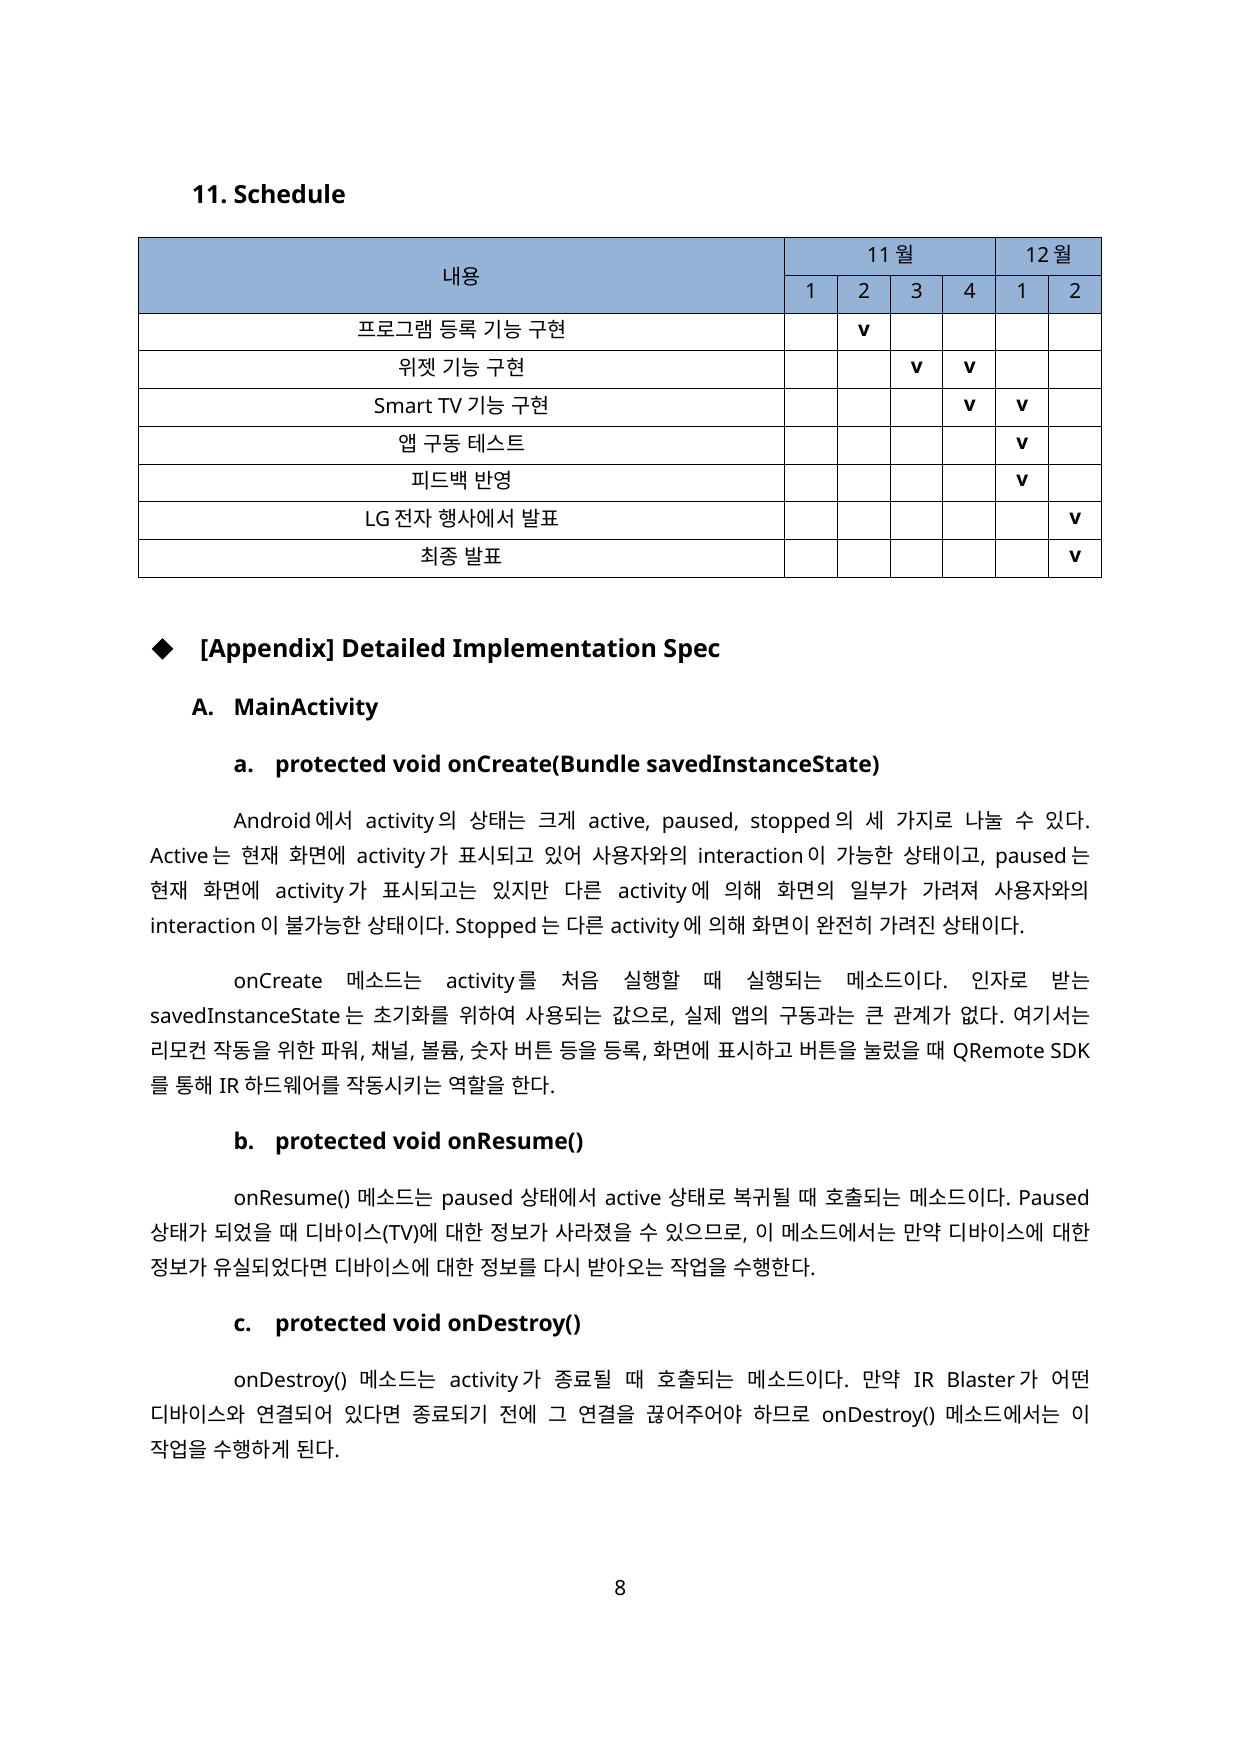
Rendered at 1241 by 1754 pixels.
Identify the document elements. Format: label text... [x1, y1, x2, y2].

table_cell [838, 389, 890, 426]
table_cell 피드백 반영 [139, 465, 784, 501]
table_cell [838, 502, 890, 539]
table_cell [943, 427, 995, 463]
table_cell v [943, 389, 995, 426]
table_cell [785, 351, 837, 388]
table_cell 위젯 기능 구현 [139, 351, 784, 388]
table_cell [1049, 314, 1101, 350]
table_cell 2 [1049, 276, 1101, 313]
table_cell [996, 540, 1048, 577]
table_cell Smart TV 기능 구현 [139, 389, 784, 426]
table_cell [785, 314, 837, 350]
table_cell [785, 389, 837, 426]
table_cell [996, 351, 1048, 388]
subtitle protected void onResume() [233, 1124, 1090, 1156]
table_cell [785, 540, 837, 577]
text Android에서 activity의 상태는 크게 active, paused, stopped의 세 가지로 나눌 수 있다. Active는 현재 화면에 activity가 표시되고 있어 사용자와의 interaction이 가능한 상태이고, paused는 현재 화면에 activity가 표시되고는 있지만 다른 activity에 의해 화면의 일부가 가려져 사용자와의 interaction이 불가능한 상태이다. Stopped는 다른 activity에 의해 화면이 완전히 가려진 상태이다. [150, 804, 1090, 939]
subtitle protected void onCreate(Bundle savedInstanceState) [233, 748, 1090, 779]
table_cell 프로그램 등록 기능 구현 [139, 314, 784, 350]
table_cell v [996, 465, 1048, 501]
subtitle [Appendix] Detailed Implementation Spec [150, 631, 1090, 665]
table_cell LG전자 행사에서 발표 [139, 502, 784, 539]
table_cell [1049, 427, 1101, 463]
text onResume() 메소드는 paused 상태에서 active 상태로 복귀될 때 호출되는 메소드이다. Paused 상태가 되었을 때 디바이스(TV)에 대한 정보가 사라졌을 수 있으므로, 이 메소드에서는 만약 디바이스에 대한 정보가 유실되었다면 디바이스에 대한 정보를 다시 받아오는 작업을 수행한다. [150, 1181, 1090, 1281]
table_cell [891, 427, 942, 463]
table_cell [838, 540, 890, 577]
table_cell v [996, 427, 1048, 463]
table_cell 1 [996, 276, 1048, 313]
table_cell [891, 389, 942, 426]
table_cell 3 [891, 276, 942, 313]
table_header 11월 [785, 238, 995, 275]
table_cell 최종 발표 [139, 540, 784, 577]
table_cell v [996, 389, 1048, 426]
table_cell [838, 427, 890, 463]
table_cell [996, 314, 1048, 350]
table_cell [943, 465, 995, 501]
table_cell [1049, 465, 1101, 501]
table_cell [943, 314, 995, 350]
subtitle Schedule [192, 177, 1090, 211]
table_cell [891, 540, 942, 577]
table_cell [891, 502, 942, 539]
table_cell [943, 540, 995, 577]
table_cell [996, 502, 1048, 539]
table_cell v [1049, 540, 1101, 577]
table_cell [785, 465, 837, 501]
table_cell 4 [943, 276, 995, 313]
table_cell v [891, 351, 942, 388]
table_cell v [943, 351, 995, 388]
table_cell [891, 314, 942, 350]
table_cell 2 [838, 276, 890, 313]
text onCreate 메소드는 activity를 처음 실행할 때 실행되는 메소드이다. 인자로 받는 savedInstanceState는 초기화를 위하여 사용되는 값으로, 실제 앱의 구동과는 큰 관계가 없다. 여기서는 리모컨 작동을 위한 파워, 채널, 볼륨, 숫자 버튼 등을 등록, 화면에 표시하고 버튼을 눌렀을 때 QRemote SDK를 통해 IR 하드웨어를 작동시키는 역할을 한다. [150, 964, 1090, 1099]
table_cell v [1049, 502, 1101, 539]
text onDestroy() 메소드는 activity가 종료될 때 호출되는 메소드이다. 만약 IR Blaster가 어떤 디바이스와 연결되어 있다면 종료되기 전에 그 연결을 끊어주어야 하므로 onDestroy() 메소드에서는 이 작업을 수행하게 된다. [150, 1363, 1090, 1463]
subtitle protected void onDestroy() [233, 1307, 1090, 1338]
table_cell [1049, 389, 1101, 426]
table_cell [838, 351, 890, 388]
table_cell [891, 465, 942, 501]
table_cell v [838, 314, 890, 350]
table_cell 1 [785, 276, 837, 313]
table_cell 앱 구동 테스트 [139, 427, 784, 463]
table_cell [943, 502, 995, 539]
table_header 12월 [996, 238, 1101, 275]
table_cell [785, 427, 837, 463]
table_cell [838, 465, 890, 501]
table_header 내용 [139, 238, 784, 313]
subtitle MainActivity [192, 691, 1090, 722]
table_cell [1049, 351, 1101, 388]
table_cell [785, 502, 837, 539]
